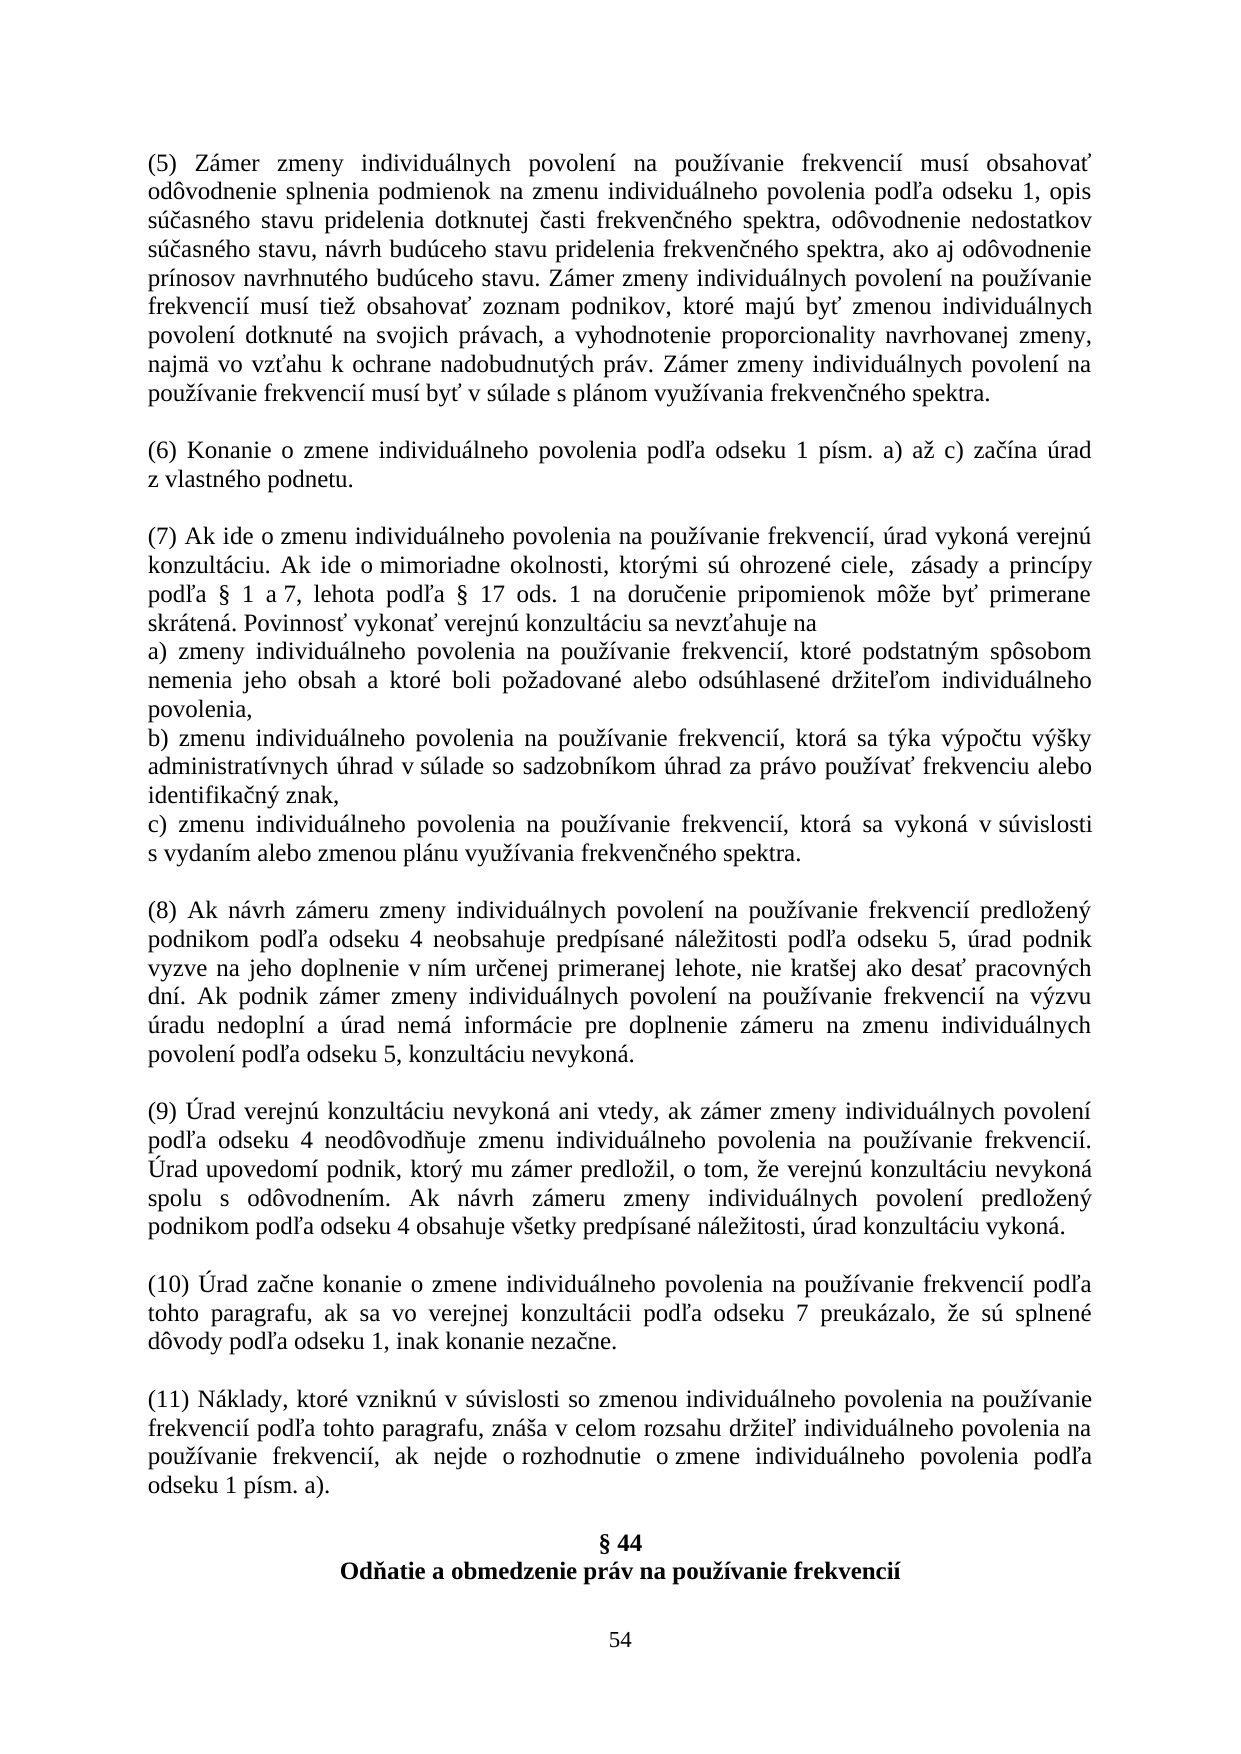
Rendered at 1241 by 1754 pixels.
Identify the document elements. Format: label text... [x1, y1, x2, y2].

text c) zmenu individuálneho povolenia na používanie frekvencií, ktorá sa vykoná v súvislosti s vydaním alebo zmenou plánu využívania frekvenčného spektra. [148, 809, 1093, 866]
text (7) Ak ide o zmenu individuálneho povolenia na používanie frekvencií, úrad vykoná verejnú konzultáciu. Ak ide o mimoriadne okolnosti, ktorými sú ohrozené ciele, zásady a princípy podľa § 1 a 7, lehota podľa § 17 ods. 1 na doručenie pripomienok môže byť primerane skrátená. Povinnosť vykonať verejnú konzultáciu sa nevzťahuje na [148, 521, 1093, 636]
text (8) Ak návrh zámeru zmeny individuálnych povolení na používanie frekvencií predložený podnikom podľa odseku 4 neobsahuje predpísané náležitosti podľa odseku 5, úrad podnik vyzve na jeho doplnenie v ním určenej primeranej lehote, nie kratšej ako desať pracovných dní. Ak podnik zámer zmeny individuálnych povolení na používanie frekvencií na výzvu úradu nedoplní a úrad nemá informácie pre doplnenie zámeru na zmenu individuálnych povolení podľa odseku 5, konzultáciu nevykoná. [148, 895, 1093, 1068]
text a) zmeny individuálneho povolenia na používanie frekvencií, ktoré podstatným spôsobom nemenia jeho obsah a ktoré boli požadované alebo odsúhlasené držiteľom individuálneho povolenia, [148, 636, 1093, 723]
text (5) Zámer zmeny individuálnych povolení na používanie frekvencií musí obsahovať odôvodnenie splnenia podmienok na zmenu individuálneho povolenia podľa odseku 1, opis súčasného stavu pridelenia dotknutej časti frekvenčného spektra, odôvodnenie nedostatkov súčasného stavu, návrh budúceho stavu pridelenia frekvenčného spektra, ako aj odôvodnenie prínosov navrhnutého budúceho stavu. Zámer zmeny individuálnych povolení na používanie frekvencií musí tiež obsahovať zoznam podnikov, ktoré majú byť zmenou individuálnych povolení dotknuté na svojich právach, a vyhodnotenie proporcionality navrhovanej zmeny, najmä vo vzťahu k ochrane nadobudnutých práv. Zámer zmeny individuálnych povolení na používanie frekvencií musí byť v súlade s plánom využívania frekvenčného spektra. [148, 148, 1093, 406]
text (10) Úrad začne konanie o zmene individuálneho povolenia na používanie frekvencií podľa tohto paragrafu, ak sa vo verejnej konzultácii podľa odseku 7 preukázalo, že sú splnené dôvody podľa odseku 1, inak konanie nezačne. [148, 1269, 1093, 1355]
text § 44 [148, 1528, 1093, 1556]
text (6) Konanie o zmene individuálneho povolenia podľa odseku 1 písm. a) až c) začína úrad z vlastného podnetu. [148, 435, 1093, 493]
text b) zmenu individuálneho povolenia na používanie frekvencií, ktorá sa týka výpočtu výšky administratívnych úhrad v súlade so sadzobníkom úhrad za právo používať frekvenciu alebo identifikačný znak, [148, 723, 1093, 809]
text Odňatie a obmedzenie práv na používanie frekvencií [148, 1556, 1093, 1585]
text (11) Náklady, ktoré vzniknú v súvislosti so zmenou individuálneho povolenia na používanie frekvencií podľa tohto paragrafu, znáša v celom rozsahu držiteľ individuálneho povolenia na používanie frekvencií, ak nejde o rozhodnutie o zmene individuálneho povolenia podľa odseku 1 písm. a). [148, 1384, 1093, 1499]
text (9) Úrad verejnú konzultáciu nevykoná ani vtedy, ak zámer zmeny individuálnych povolení podľa odseku 4 neodôvodňuje zmenu individuálneho povolenia na používanie frekvencií. Úrad upovedomí podnik, ktorý mu zámer predložil, o tom, že verejnú konzultáciu nevykoná spolu s odôvodnením. Ak návrh zámeru zmeny individuálnych povolení predložený podnikom podľa odseku 4 obsahuje všetky predpísané náležitosti, úrad konzultáciu vykoná. [148, 1096, 1093, 1240]
